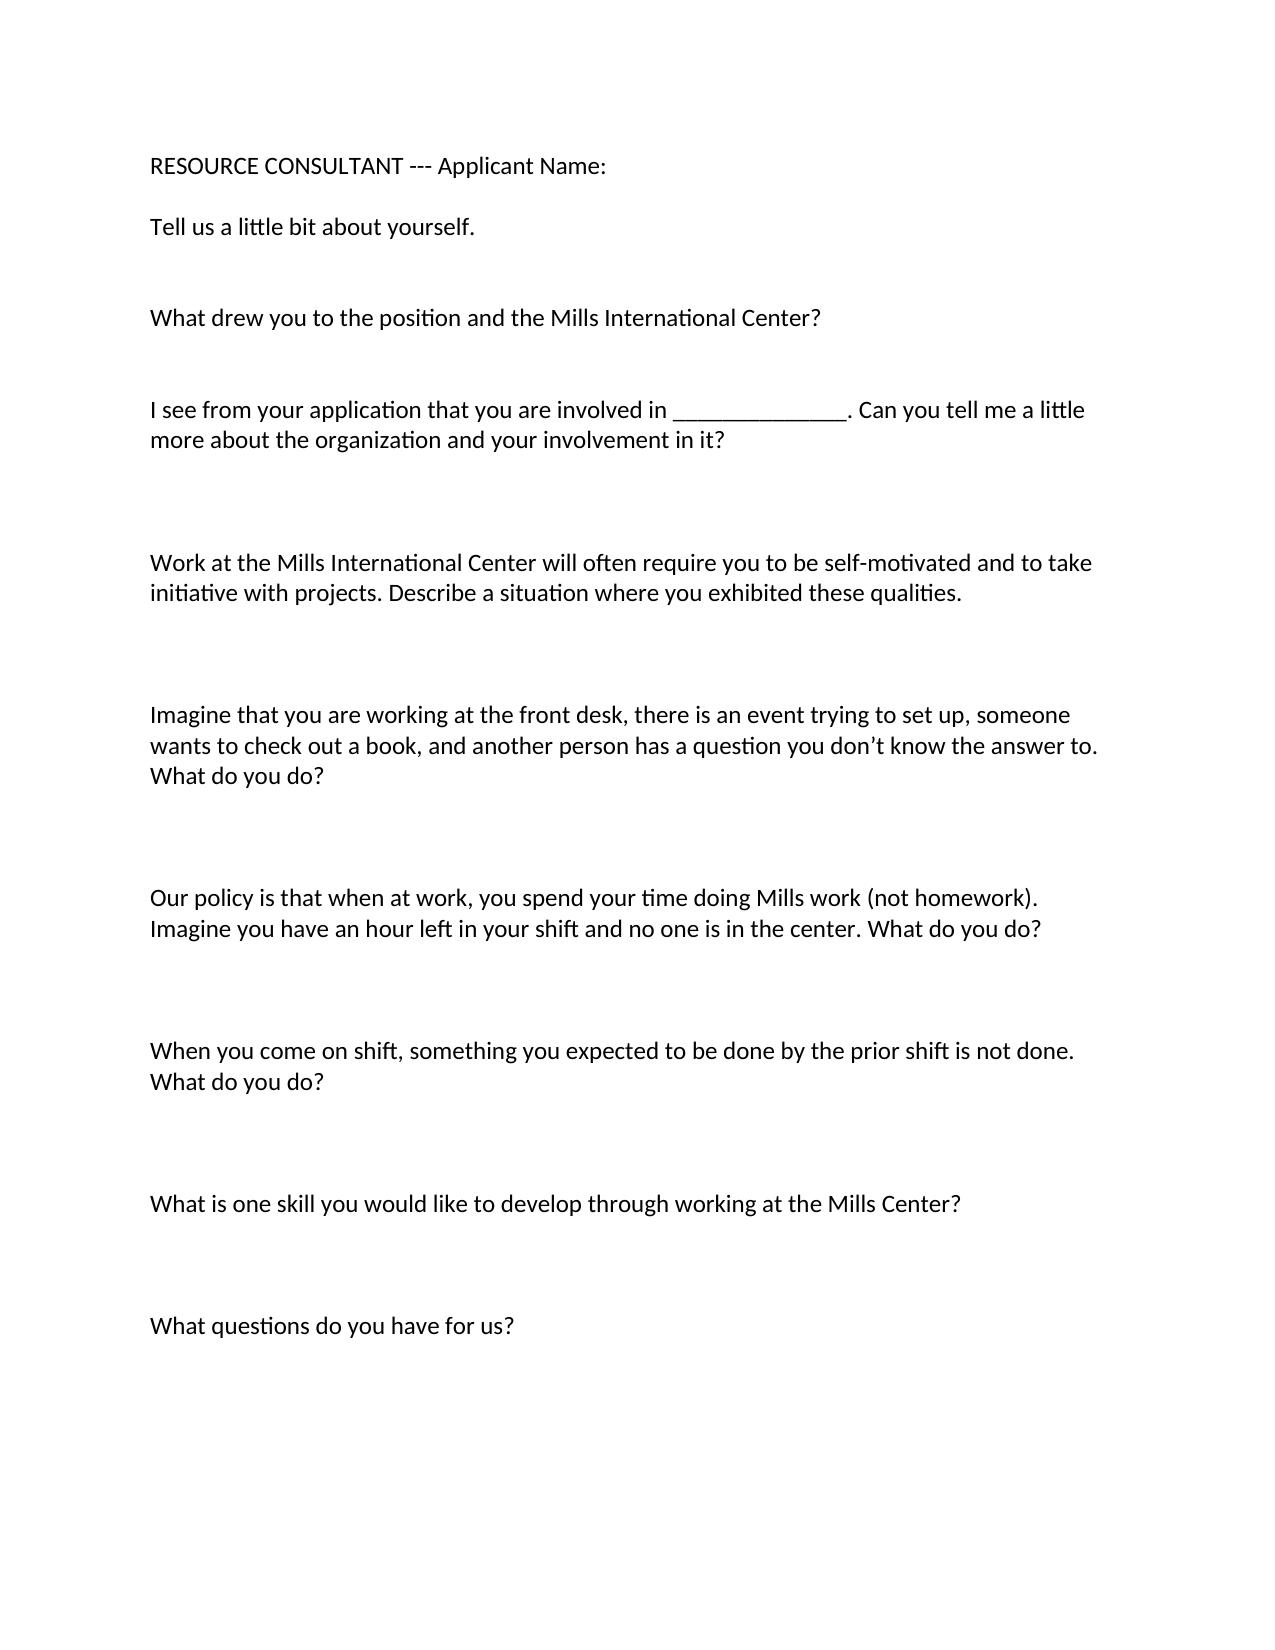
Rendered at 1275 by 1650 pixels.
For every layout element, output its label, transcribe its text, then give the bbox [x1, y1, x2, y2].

text Imagine that you are working at the front desk, there is an event trying to set up, someone wants to check out a book, and another person has a question you don’t know the answer to. What do you do? [150, 699, 1125, 791]
text What questions do you have for us? [150, 1310, 1125, 1340]
text Tell us a little bit about yourself. [150, 211, 1125, 242]
text I see from your application that you are involved in ______________. Can you tell me a little more about the organization and your involvement in it? [150, 394, 1125, 455]
text What is one skill you would like to develop through working at the Mills Center? [150, 1188, 1125, 1218]
text When you come on shift, something you expected to be done by the prior shift is not done. What do you do? [150, 1035, 1125, 1096]
text RESOURCE CONSULTANT --- Applicant Name: [150, 150, 1125, 181]
text Our policy is that when at work, you spend your time doing Mills work (not homework). Imagine you have an hour left in your shift and no one is in the center. What do you do? [150, 882, 1125, 943]
text Work at the Mills International Center will often require you to be self-motivated and to take initiative with projects. Describe a situation where you exhibited these qualities. [150, 547, 1125, 608]
text What drew you to the position and the Mills International Center? [150, 303, 1125, 333]
